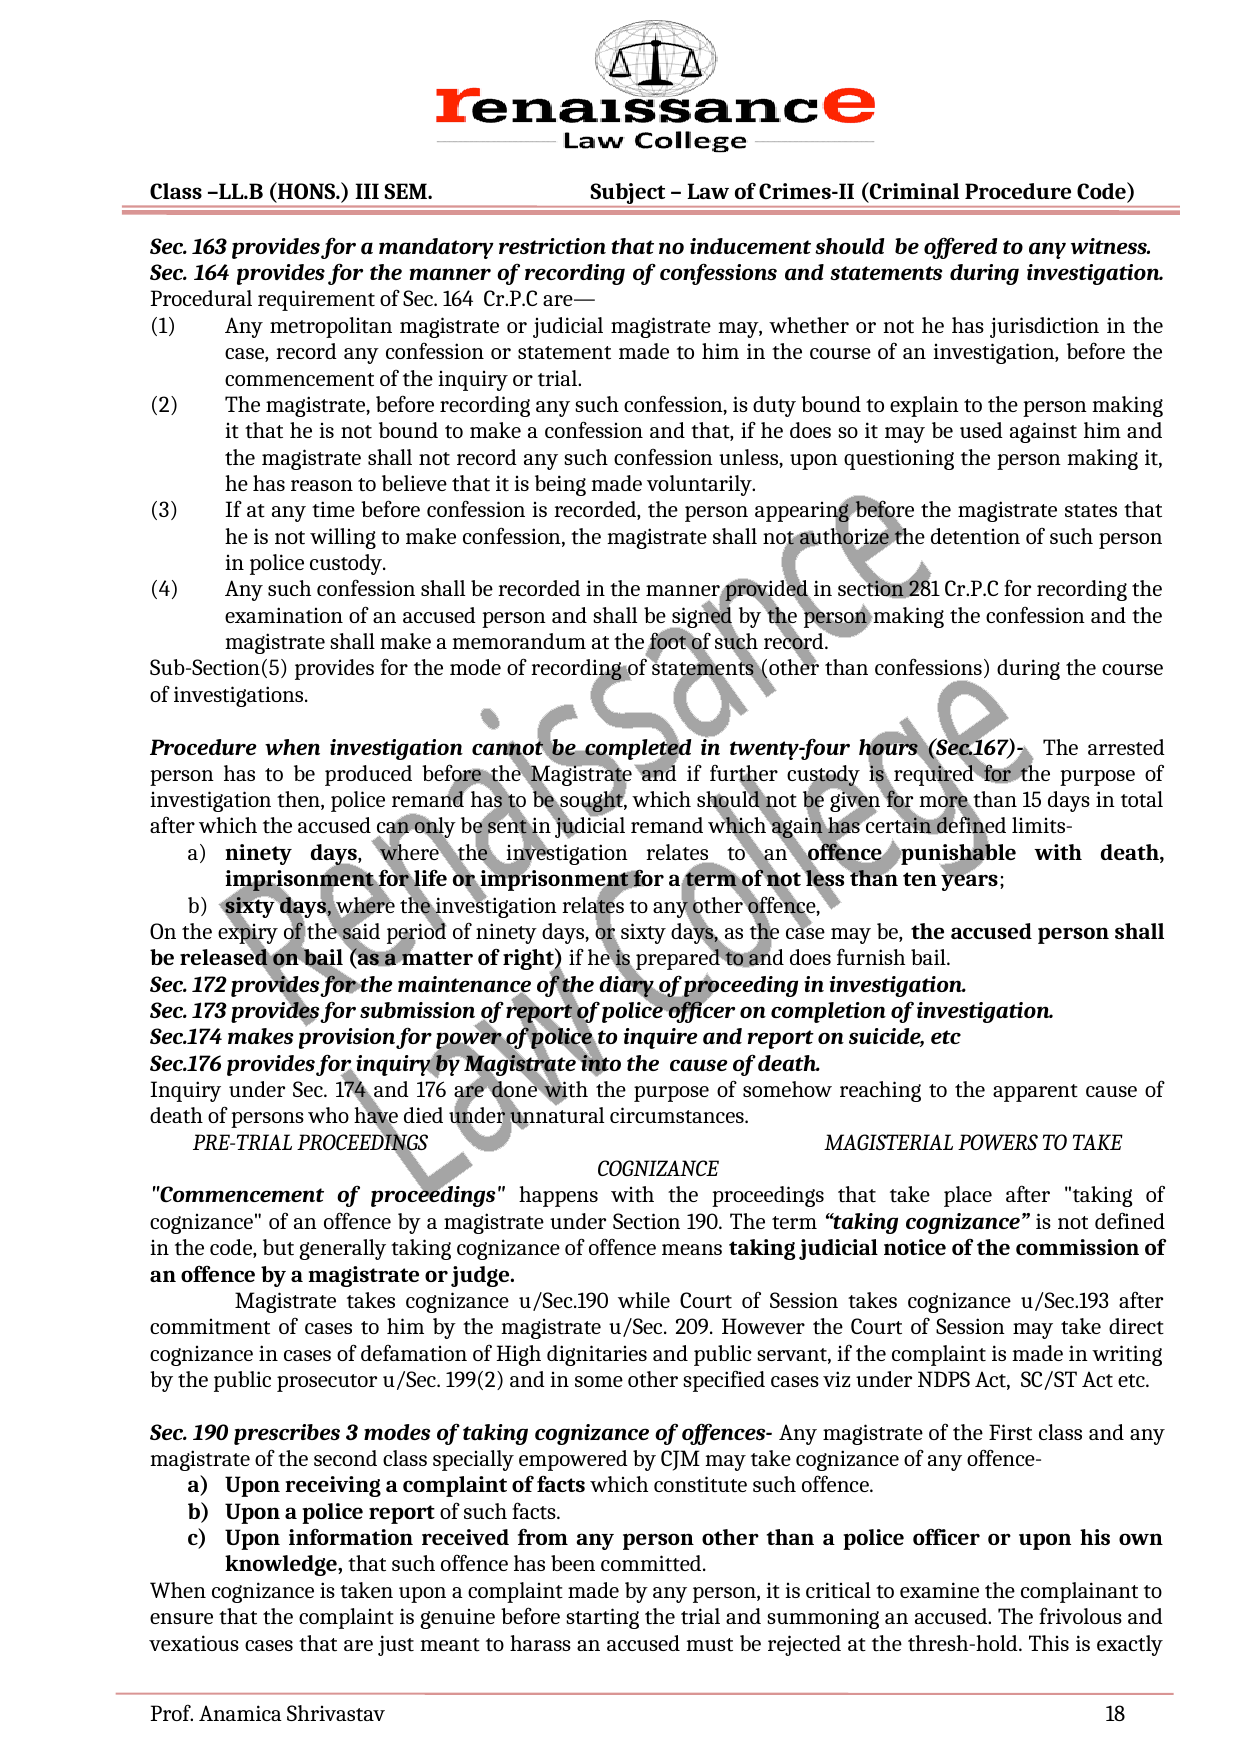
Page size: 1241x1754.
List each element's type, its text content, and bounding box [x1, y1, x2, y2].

picture [412, 18, 903, 153]
text Sec.174 makes provision for power of police to inquire and report on suicide, etc [150, 1024, 1165, 1051]
text Magistrate takes cognizance u/Sec.190 while Court of Session takes cognizance u/Sec.193 after commitment of cases to him by the magistrate u/Sec. 209. However the Court of Session may take direct cognizance in cases of defamation of High dignitaries and public servant, if the complaint is made in writing by the public prosecutor u/Sec. 199(2) and in some other specified cases viz under NDPS Act, SC/ST Act etc. [150, 1288, 1165, 1393]
text Sec. 173 provides for submission of report of police officer on completion of investigation. [150, 998, 1165, 1024]
text PRE-TRIAL PROCEEDINGS MAGISTERIAL POWERS TO TAKE COGNIZANCE [150, 1129, 1165, 1182]
list Upon a police report of such facts. [187, 1498, 1165, 1525]
text (1) Any metropolitan magistrate or judicial magistrate may, whether or not he has jurisdiction in the case, record any confession or statement made to him in the course of an investigation, before the commencement of the inquiry or trial. [150, 313, 1165, 392]
text Procedure when investigation cannot be completed in twenty-four hours (Sec.167)- The arrested person has to be produced before the Magistrate and if further custody is required for the purpose of investigation then, police remand has to be sought, which should not be given for more than 15 days in total after which the accused can only be sent in judicial remand which again has certain defined limits- [150, 734, 1165, 840]
list ninety days, where the investigation relates to an offence punishable with death, imprisonment for life or imprisonment for a term of not less than ten years; [187, 840, 1165, 892]
text Sec. 190 prescribes 3 modes of taking cognizance of offences- Any magistrate of the First class and any magistrate of the second class specially empowered by CJM may take cognizance of any offence- [150, 1419, 1165, 1472]
list sixty days, where the investigation relates to any other offence, [187, 892, 1165, 919]
text Inquiry under Sec. 174 and 176 are done with the purpose of somehow reaching to the apparent cause of death of persons who have died under unnatural circumstances. [150, 1077, 1165, 1129]
text Sec. 163 provides for a mandatory restriction that no inducement should be offered to any witness. [150, 233, 1165, 260]
text Sub-Section(5) provides for the mode of recording of statements (other than confessions) during the course of investigations. [150, 655, 1165, 708]
text (2) The magistrate, before recording any such confession, is duty bound to explain to the person making it that he is not bound to make a confession and that, if he does so it may be used against him and the magistrate shall not record any such confession unless, upon questioning the person making it, he has reason to believe that it is being made voluntarily. [150, 392, 1165, 497]
text Sec. 172 provides for the maintenance of the diary of proceeding in investigation. [150, 971, 1165, 998]
text On the expiry of the said period of ninety days, or sixty days, as the case may be, the accused person shall be released on bail (as a matter of right) if he is prepared to and does furnish bail. [150, 919, 1165, 971]
list Upon information received from any person other than a police officer or upon his own knowledge, that such offence has been committed. [187, 1525, 1165, 1578]
text (4) Any such confession shall be recorded in the manner provided in section 281 Cr.P.C for recording the examination of an accused person and shall be signed by the person making the confession and the magistrate shall make a memorandum at the foot of such record. [150, 576, 1165, 655]
text "Commencement of proceedings" happens with the proceedings that take place after "taking of cognizance" of an offence by a magistrate under Section 190. The term “taking cognizance” is not defined in the code, but generally taking cognizance of offence means taking judicial notice of the commission of an offence by a magistrate or judge. [150, 1182, 1165, 1288]
list Upon receiving a complaint of facts which constitute such offence. [187, 1472, 1165, 1498]
text Sec. 164 provides for the manner of recording of confessions and statements during investigation. Procedural requirement of Sec. 164 Cr.P.C are― [150, 260, 1165, 313]
text Sec.176 provides for inquiry by Magistrate into the cause of death. [150, 1051, 1165, 1077]
text (3) If at any time before confession is recorded, the person appearing before the magistrate states that he is not willing to make confession, the magistrate shall not authorize the detention of such person in police custody. [150, 497, 1165, 576]
